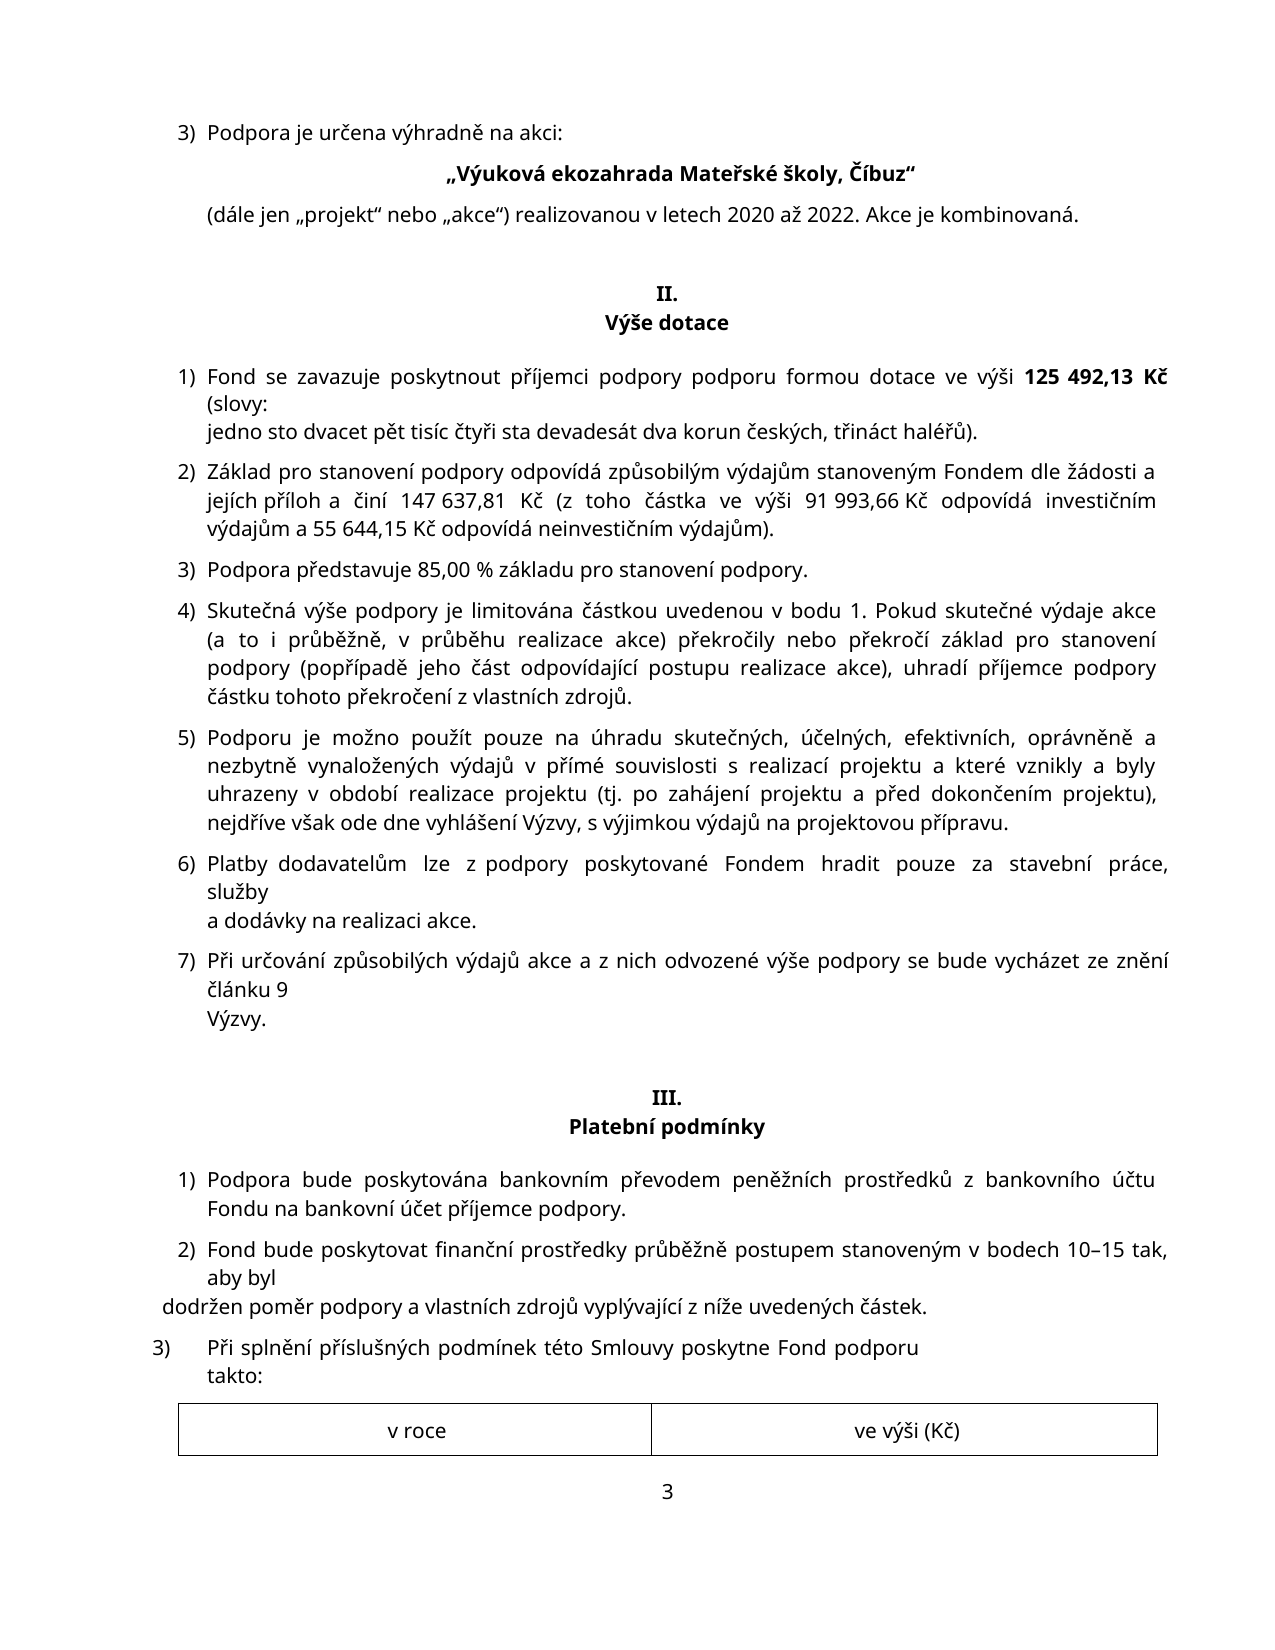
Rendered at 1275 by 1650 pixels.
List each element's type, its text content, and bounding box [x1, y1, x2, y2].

list Základ pro stanovení podpory odpovídá způsobilým výdajům stanoveným Fondem dle žádosti a jejích příloh a činí 147 637,81 Kč (z toho částka ve výši 91 993,66 Kč odpovídá investičním výdajům a 55 644,15 Kč odpovídá neinvestičním výdajům). [177, 457, 1157, 543]
subtitle „Výuková ekozahrada Mateřské školy, Číbuz“ [446, 159, 1169, 187]
subtitle Výše dotace [272, 308, 1061, 337]
text (dále jen „projekt“ nebo „akce“) realizovanou v letech 2020 až 2022. Akce je kombinovaná. [207, 200, 1169, 228]
list Podpora představuje 85,00 % základu pro stanovení podpory. [177, 555, 1169, 584]
text dodržen poměr podpory a vlastních zdrojů vyplývající z níže uvedených částek. [152, 1292, 927, 1320]
list Skutečná výše podpory je limitována částkou uvedenou v bodu 1. Pokud skutečné výdaje akce (a to i průběžně, v průběhu realizace akce) překročily nebo překročí základ pro stanovení podpory (popřípadě jeho část odpovídající postupu realizace akce), uhradí příjemce podpory částku tohoto překročení z vlastních zdrojů. [177, 596, 1157, 710]
text jedno sto dvacet pět tisíc čtyři sta devadesát dva korun českých, třináct haléřů). [207, 417, 1169, 445]
text Výzvy. [207, 1004, 1169, 1032]
list Platby dodavatelům lze z podpory poskytované Fondem hradit pouze za stavební práce, služby [177, 849, 1169, 906]
list Fond bude poskytovat finanční prostředky průběžně postupem stanoveným v bodech 10–15 tak, aby byl [177, 1235, 1169, 1292]
list Podporu je možno použít pouze na úhradu skutečných, účelných, efektivních, oprávněně a nezbytně vynaložených výdajů v přímé souvislosti s realizací projektu a které vznikly a byly uhrazeny v období realizace projektu (tj. po zahájení projektu a před dokončením projektu), nejdříve však ode dne vyhlášení Výzvy, s výjimkou výdajů na projektovou přípravu. [177, 723, 1157, 836]
text a dodávky na realizaci akce. [207, 906, 1169, 934]
table_header v roce [179, 1404, 651, 1455]
subtitle III. [272, 1083, 1061, 1112]
list Podpora je určena výhradně na akci: [177, 118, 1169, 146]
list Podpora bude poskytována bankovním převodem peněžních prostředků z bankovního účtu Fondu na bankovní účet příjemce podpory. [177, 1166, 1157, 1222]
list Při určování způsobilých výdajů akce a z nich odvozené výše podpory se bude vycházet ze znění článku 9 [177, 947, 1169, 1003]
subtitle II. [272, 279, 1062, 308]
table_header ve výši (Kč) [652, 1404, 1157, 1455]
list Fond se zavazuje poskytnout příjemci podpory podporu formou dotace ve výši 125 492,13 Kč (slovy: [177, 362, 1169, 417]
list Při splnění příslušných podmínek této Smlouvy poskytne Fond podporu takto: [152, 1333, 919, 1390]
subtitle Platební podmínky [272, 1112, 1061, 1140]
